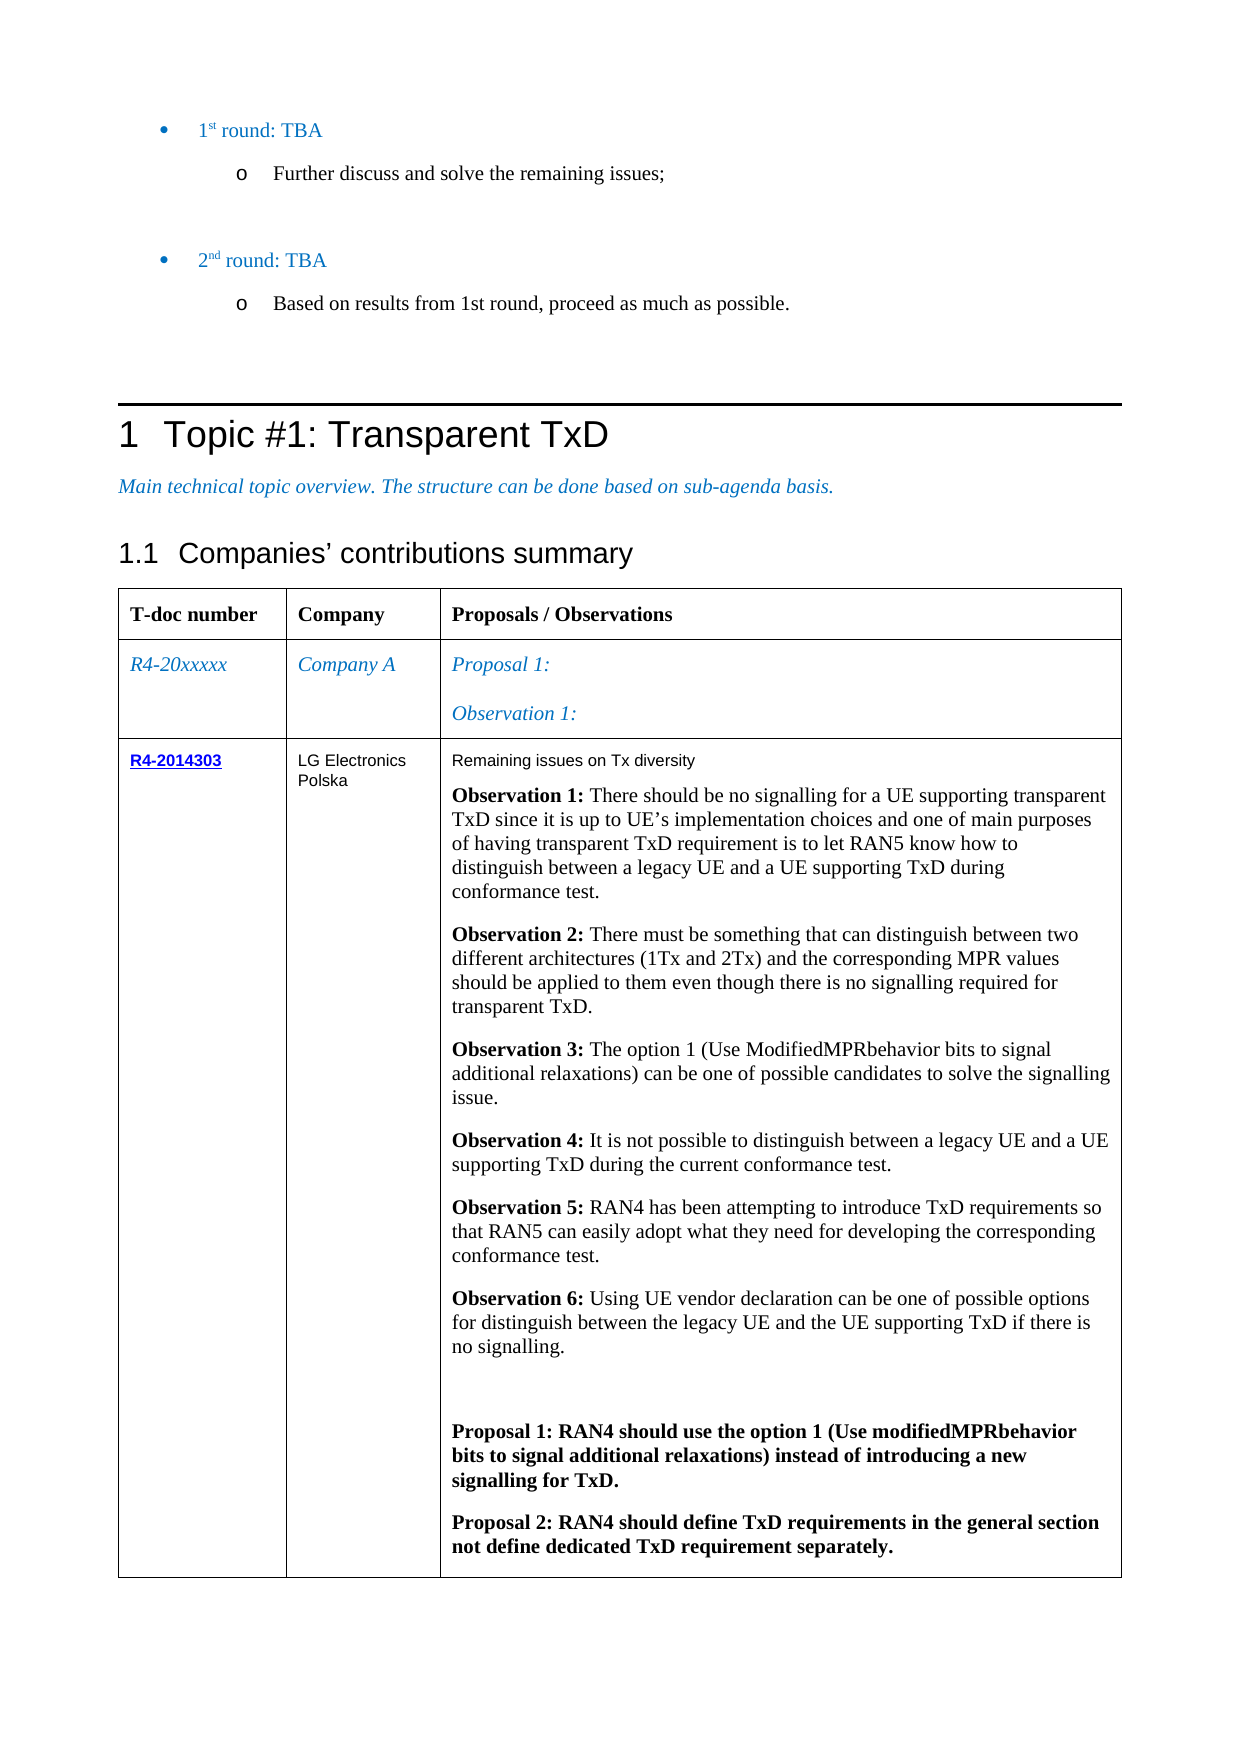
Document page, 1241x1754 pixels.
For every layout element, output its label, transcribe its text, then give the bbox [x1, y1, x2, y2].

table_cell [287, 739, 440, 1577]
subtitle Companies’ contributions summary [118, 536, 1122, 569]
table_cell R4-2014303 [119, 739, 286, 1577]
list Based on results from 1st round, proceed as much as possible. [235, 291, 1122, 317]
subtitle Topic #1: Transparent TxD [118, 406, 1122, 456]
table_cell Proposal 1: Observation 1: [441, 640, 1121, 738]
list 2nd round: TBA [160, 248, 1122, 272]
table_header Proposals / Observations [441, 589, 1121, 638]
table_header T-doc number [119, 589, 286, 638]
table_cell Company A [287, 640, 440, 738]
text Main technical topic overview. The structure can be done based on sub-agenda basis. [118, 474, 1122, 498]
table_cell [441, 739, 1121, 1577]
table_header Company [287, 589, 440, 638]
list Further discuss and solve the remaining issues; [235, 161, 1122, 187]
table_cell R4-20xxxxx [119, 640, 286, 738]
list 1st round: TBA [160, 118, 1122, 142]
